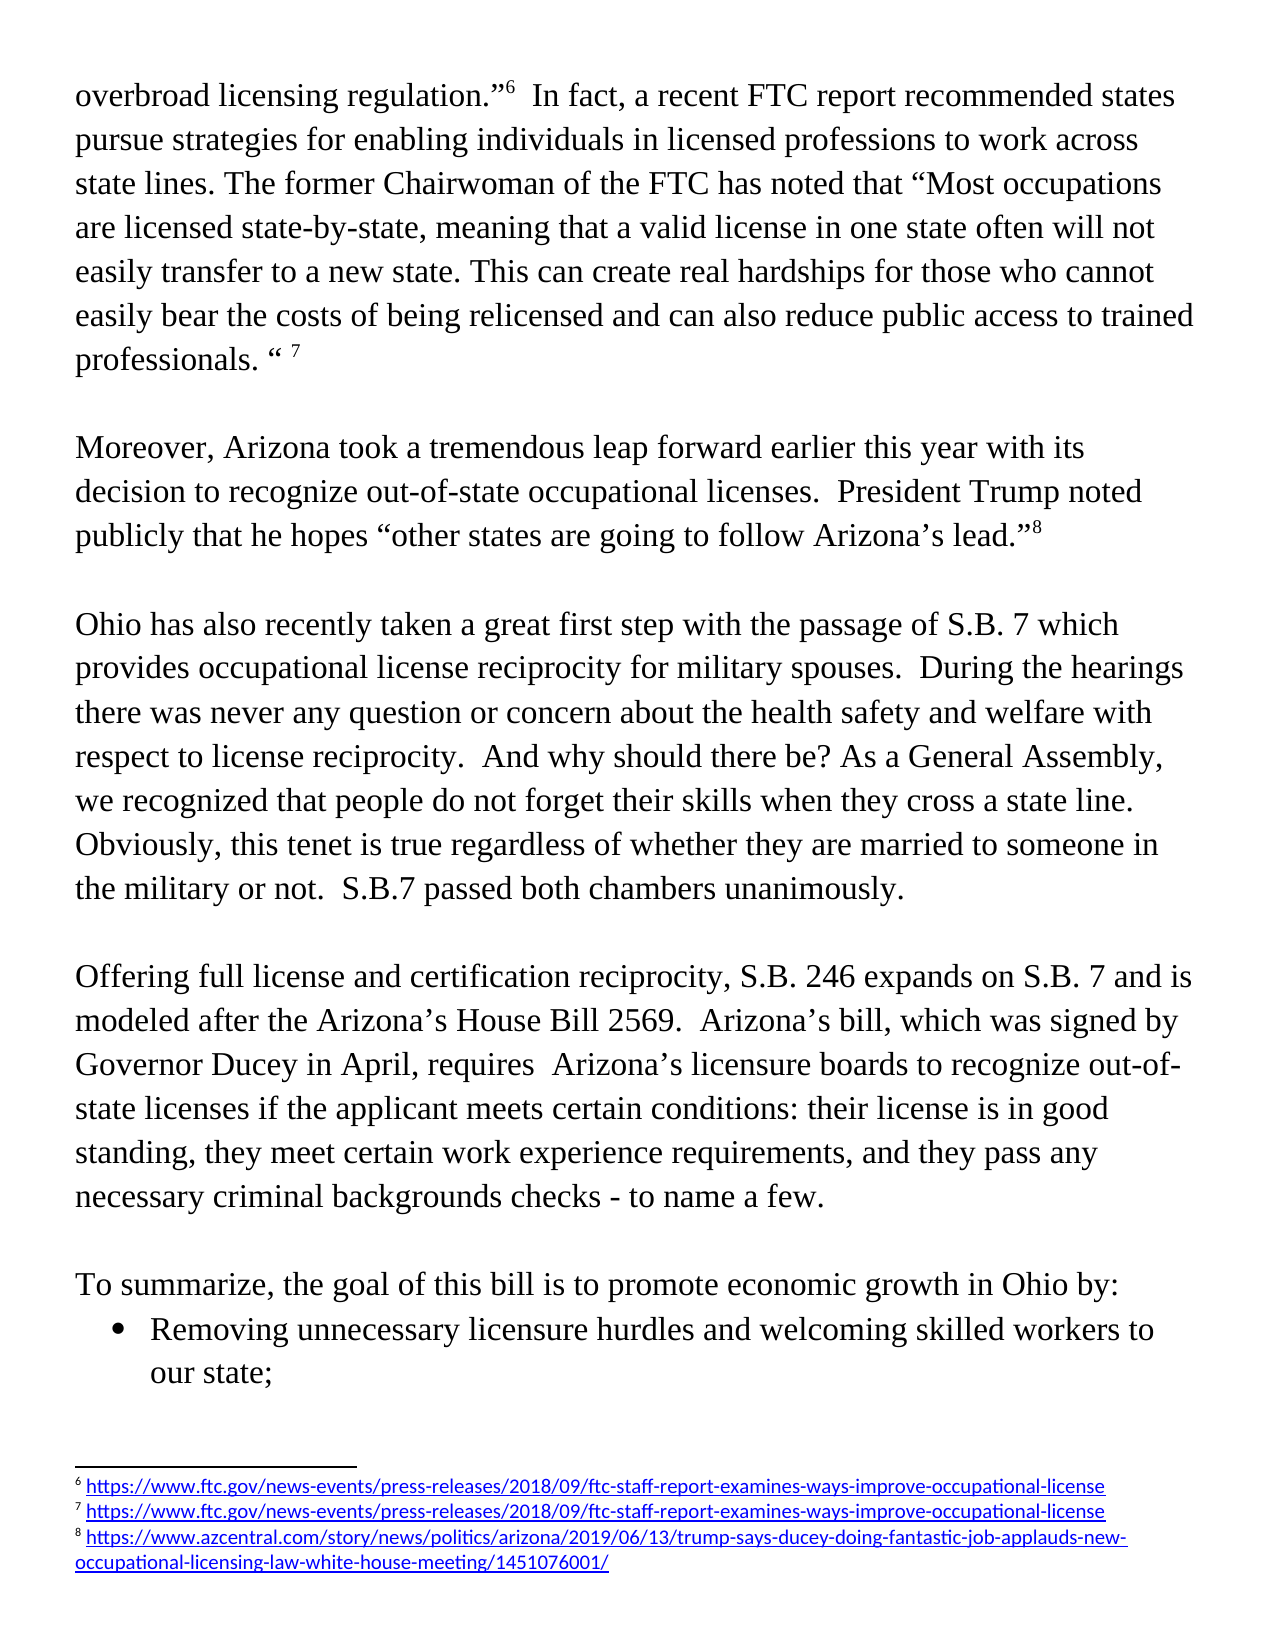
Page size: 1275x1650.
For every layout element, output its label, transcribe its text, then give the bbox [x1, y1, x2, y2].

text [75, 75, 1200, 378]
text Ohio has also recently taken a great first step with the passage of S.B. 7 which provides occupational license reciprocity for military spouses. During the hearings there was never any question or concern about the health safety and welfare with respect to license reciprocity. And why should there be? As a General Assembly, we recognized that people do not forget their skills when they cross a state line. Obviously, this tenet is true regardless of whether they are married to someone in the military or not. S.B.7 passed both chambers unanimously. [75, 604, 1200, 906]
text To summarize, the goal of this bill is to promote economic growth in Ohio by: [75, 1265, 1200, 1303]
text Moreover, Arizona took a tremendous leap forward earlier this year with its decision to recognize out-of-state occupational licenses. President Trump noted publicly that he hopes “other states are going to follow Arizona’s lead.” [75, 427, 1200, 554]
list Removing unnecessary licensure hurdles and welcoming skilled workers to our state; [112, 1309, 1200, 1391]
text Offering full license and certification reciprocity, S.B. 246 expands on S.B. 7 and is modeled after the Arizona’s House Bill 2569. Arizona’s bill, which was signed by Governor Ducey in April, requires Arizona’s licensure boards to recognize out-of-state licenses if the applicant meets certain conditions: their license is in good standing, they meet certain work experience requirements, and they pass any necessary criminal backgrounds checks - to name a few. [75, 956, 1200, 1215]
